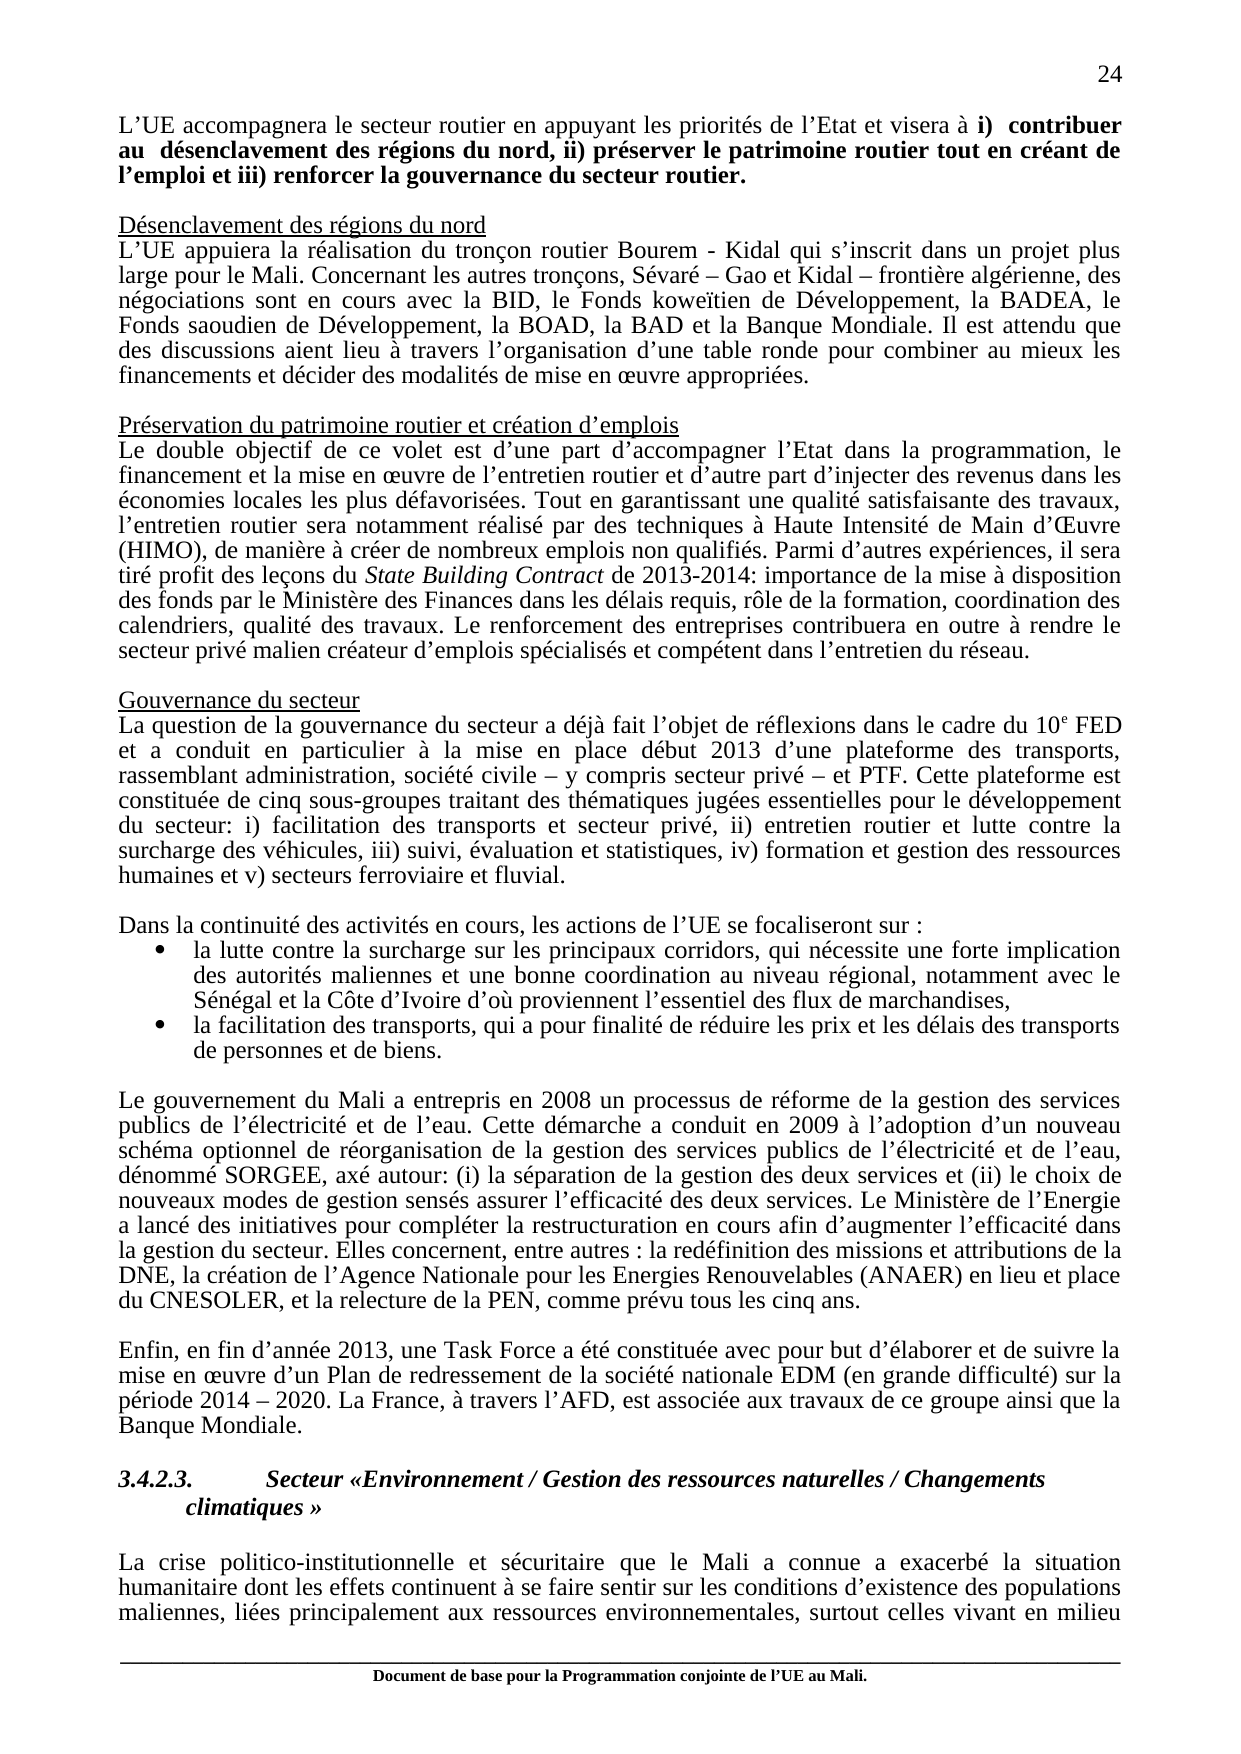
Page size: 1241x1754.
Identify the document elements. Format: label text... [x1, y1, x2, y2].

list la lutte contre la surcharge sur les principaux corridors, qui nécessite une forte implication des autorités maliennes et une bonne coordination au niveau régional, notamment avec le Sénégal et la Côte d’Ivoire d’où proviennent l’essentiel des flux de marchandises, [156, 939, 1122, 1014]
list la facilitation des transports, qui a pour finalité de réduire les prix et les délais des transports de personnes et de biens. [156, 1014, 1122, 1064]
text Gouvernance du secteur [118, 689, 1122, 714]
subtitle Secteur «Environnement / Gestion des ressources naturelles / Changements climatiques » [118, 1464, 1122, 1521]
text Désenclavement des régions du nord [118, 214, 1122, 239]
text Dans la continuité des activités en cours, les actions de l’UE se focaliseront sur : [118, 914, 1122, 939]
text L’UE appuiera la réalisation du tronçon routier Bourem - Kidal qui s’inscrit dans un projet plus large pour le Mali. Concernant les autres tronçons, Sévaré – Gao et Kidal – frontière algérienne, des négociations sont en cours avec la BID, le Fonds koweïtien de Développement, la BADEA, le Fonds saoudien de Développement, la BOAD, la BAD et la Banque Mondiale. Il est attendu que des discussions aient lieu à travers l’organisation d’une table ronde pour combiner au mieux les financements et décider des modalités de mise en œuvre appropriées. [118, 239, 1122, 389]
text L’UE accompagnera le secteur routier en appuyant les priorités de l’Etat et visera à i) contribuer au désenclavement des régions du nord, ii) préserver le patrimoine routier tout en créant de l’emploi et iii) renforcer la gouvernance du secteur routier. [118, 114, 1122, 189]
text Le double objectif de ce volet est d’une part d’accompagner l’Etat dans la programmation, le financement et la mise en œuvre de l’entretien routier et d’autre part d’injecter des revenus dans les économies locales les plus défavorisées. Tout en garantissant une qualité satisfaisante des travaux, l’entretien routier sera notamment réalisé par des techniques à Haute Intensité de Main d’Œuvre (HIMO), de manière à créer de nombreux emplois non qualifiés. Parmi d’autres expériences, il sera tiré profit des leçons du State Building Contract de 2013-2014: importance de la mise à disposition des fonds par le Ministère des Finances dans les délais requis, rôle de la formation, coordination des calendriers, qualité des travaux. Le renforcement des entreprises contribuera en outre à rendre le secteur privé malien créateur d’emplois spécialisés et compétent dans l’entretien du réseau. [118, 439, 1122, 664]
text Enfin, en fin d’année 2013, une Task Force a été constituée avec pour but d’élaborer et de suivre la mise en œuvre d’un Plan de redressement de la société nationale EDM (en grande difficulté) sur la période 2014 – 2020. La France, à travers l’AFD, est associée aux travaux de ce groupe ainsi que la Banque Mondiale. [118, 1339, 1122, 1439]
text Préservation du patrimoine routier et création d’emplois [118, 414, 1122, 439]
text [118, 1550, 1122, 1625]
text Le gouvernement du Mali a entrepris en 2008 un processus de réforme de la gestion des services publics de l’électricité et de l’eau. Cette démarche a conduit en 2009 à l’adoption d’un nouveau schéma optionnel de réorganisation de la gestion des services publics de l’électricité et de l’eau, dénommé SORGEE, axé autour: (i) la séparation de la gestion des deux services et (ii) le choix de nouveaux modes de gestion sensés assurer l’efficacité des deux services. Le Ministère de l’Energie a lancé des initiatives pour compléter la restructuration en cours afin d’augmenter l’efficacité dans la gestion du secteur. Elles concernent, entre autres : la redéfinition des missions et attributions de la DNE, la création de l’Agence Nationale pour les Energies Renouvelables (ANAER) en lieu et place du CNESOLER, et la relecture de la PEN, comme prévu tous les cinq ans. [118, 1089, 1122, 1314]
text La question de la gouvernance du secteur a déjà fait l’objet de réflexions dans le cadre du 10e FED et a conduit en particulier à la mise en place début 2013 d’une plateforme des transports, rassemblant administration, société civile – y compris secteur privé – et PTF. Cette plateforme est constituée de cinq sous-groupes traitant des thématiques jugées essentielles pour le développement du secteur: i) facilitation des transports et secteur privé, ii) entretien routier et lutte contre la surcharge des véhicules, iii) suivi, évaluation et statistiques, iv) formation et gestion des ressources humaines et v) secteurs ferroviaire et fluvial. [118, 714, 1122, 889]
